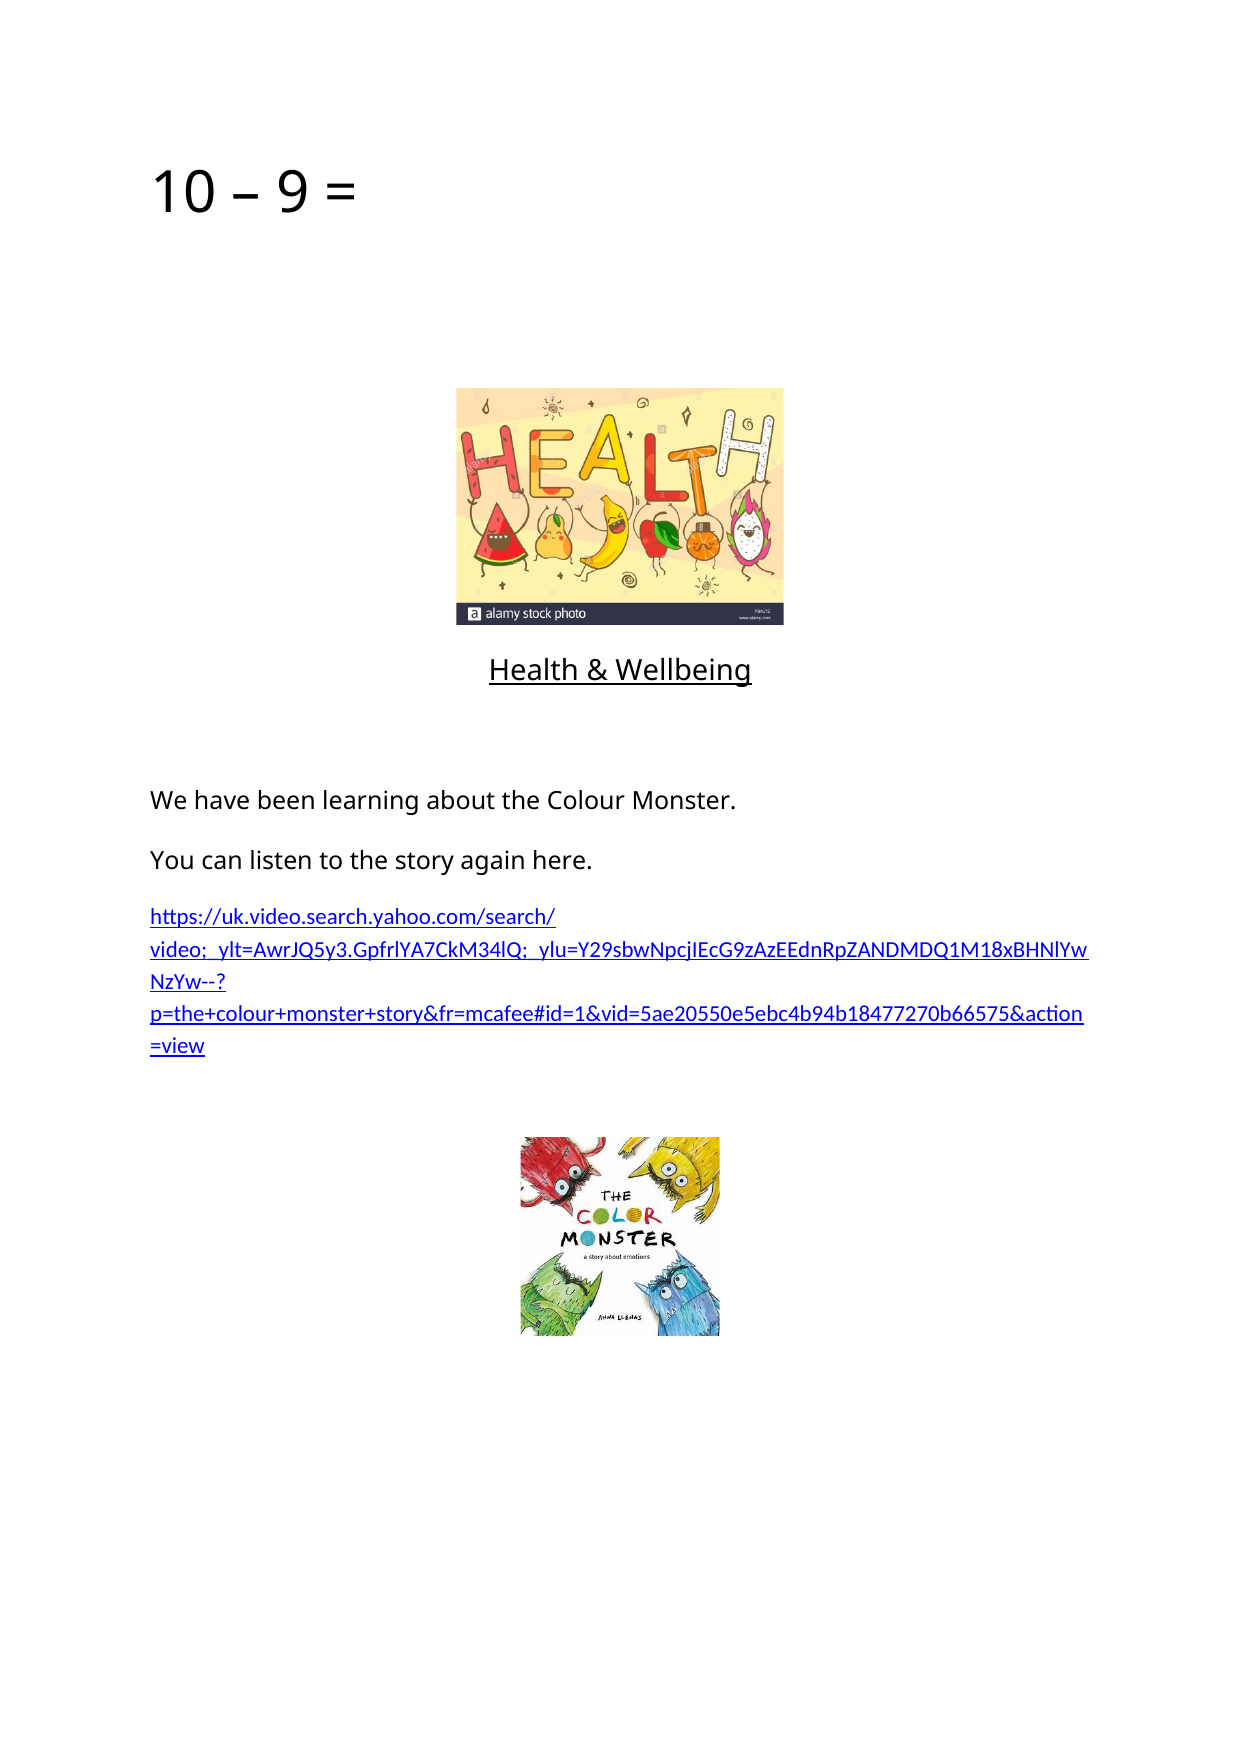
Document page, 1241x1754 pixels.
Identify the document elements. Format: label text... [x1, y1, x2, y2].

picture [520, 1137, 720, 1336]
text 10 – 9 = [150, 150, 1090, 229]
text Health & Wellbeing [150, 649, 1090, 689]
picture [456, 388, 784, 625]
text https://uk.video.search.yahoo.com/search/video;_ylt=AwrJQ5y3.GpfrlYA7CkM34lQ;_ylu=Y29sbwNpcjIEcG9zAzEEdnRpZANDMDQ1M18xBHNlYwNzYw--?p=the+colour+monster+story&fr=mcafee#id=1&vid=5ae20550e5ebc4b94b18477270b66575&action=view [150, 902, 1090, 1059]
text You can listen to the story again here. [150, 842, 1090, 877]
text We have been learning about the Colour Monster. [150, 782, 1090, 817]
